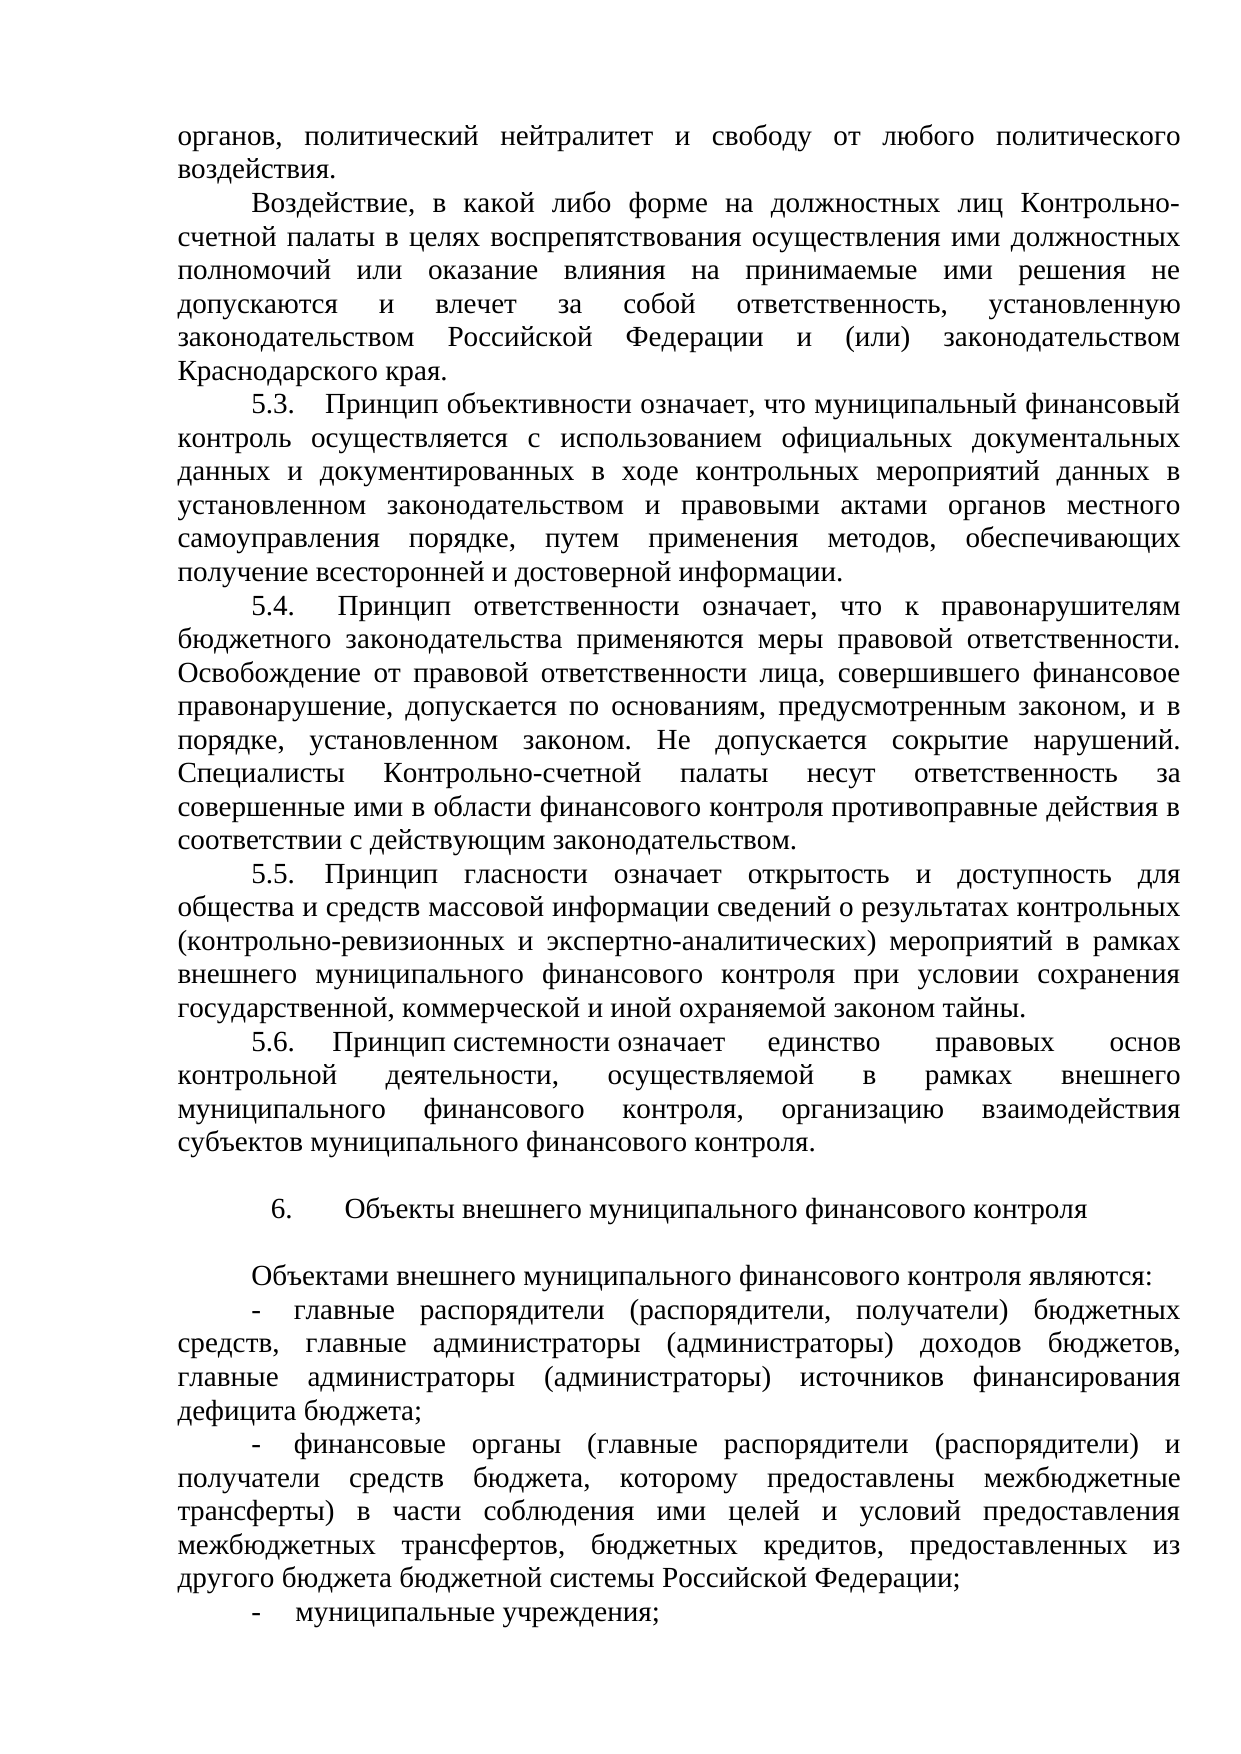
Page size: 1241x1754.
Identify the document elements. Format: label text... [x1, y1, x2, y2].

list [177, 118, 1181, 185]
list финансовые органы (главные распорядители (распорядители) и получатели средств бюджета, которому предоставлены межбюджетные трансферты) в части соблюдения ими целей и условий предоставления межбюджетных трансфертов, бюджетных кредитов, предоставленных из другого бюджета бюджетной системы Российской Федерации; [177, 1426, 1181, 1594]
list Принцип системности означает единство правовых основ контрольной деятельности, осуществляемой в рамках внешнего муниципального финансового контроля, организацию взаимодействия субъектов муниципального финансового контроля. [177, 1024, 1181, 1158]
list Принцип объективности означает, что муниципальный финансовый контроль осуществляется с использованием официальных документальных данных и документированных в ходе контрольных мероприятий данных в установленном законодательством и правовыми актами органов местного самоуправления порядке, путем применения методов, обеспечивающих получение всесторонней и достоверной информации. [177, 386, 1181, 588]
list Принцип гласности означает открытость и доступность для общества и средств массовой информации сведений о результатах контрольных (контрольно-ревизионных и экспертно-аналитических) мероприятий в рамках внешнего муниципального финансового контроля при условии сохранения государственной, коммерческой и иной охраняемой законом тайны. [177, 856, 1181, 1024]
list Объекты внешнего муниципального финансового контроля [177, 1191, 1181, 1225]
text Воздействие, в какой либо форме на должностных лиц Контрольно-счетной палаты в целях воспрепятствования осуществления ими должностных полномочий или оказание влияния на принимаемые ими решения не допускаются и влечет за собой ответственность, установленную законодательством Российской Федерации и (или) законодательством Краснодарского края. [177, 185, 1181, 386]
list главные распорядители (распорядители, получатели) бюджетных средств, главные администраторы (администраторы) доходов бюджетов, главные администраторы (администраторы) источников финансирования дефицита бюджета; [177, 1292, 1181, 1426]
text Объектами внешнего муниципального финансового контроля являются: [177, 1258, 1181, 1292]
list Принцип ответственности означает, что к правонарушителям бюджетного законодательства применяются меры правовой ответственности. Освобождение от правовой ответственности лица, совершившего финансовое правонарушение, допускается по основаниям, предусмотренным законом, и в порядке, установленном законом. Не допускается сокрытие нарушений. Специалисты Контрольно-счетной палаты несут ответственность за совершенные ими в области финансового контроля противоправные действия в соответствии с действующим законодательством. [177, 588, 1181, 856]
list муниципальные учреждения; [177, 1594, 1181, 1627]
